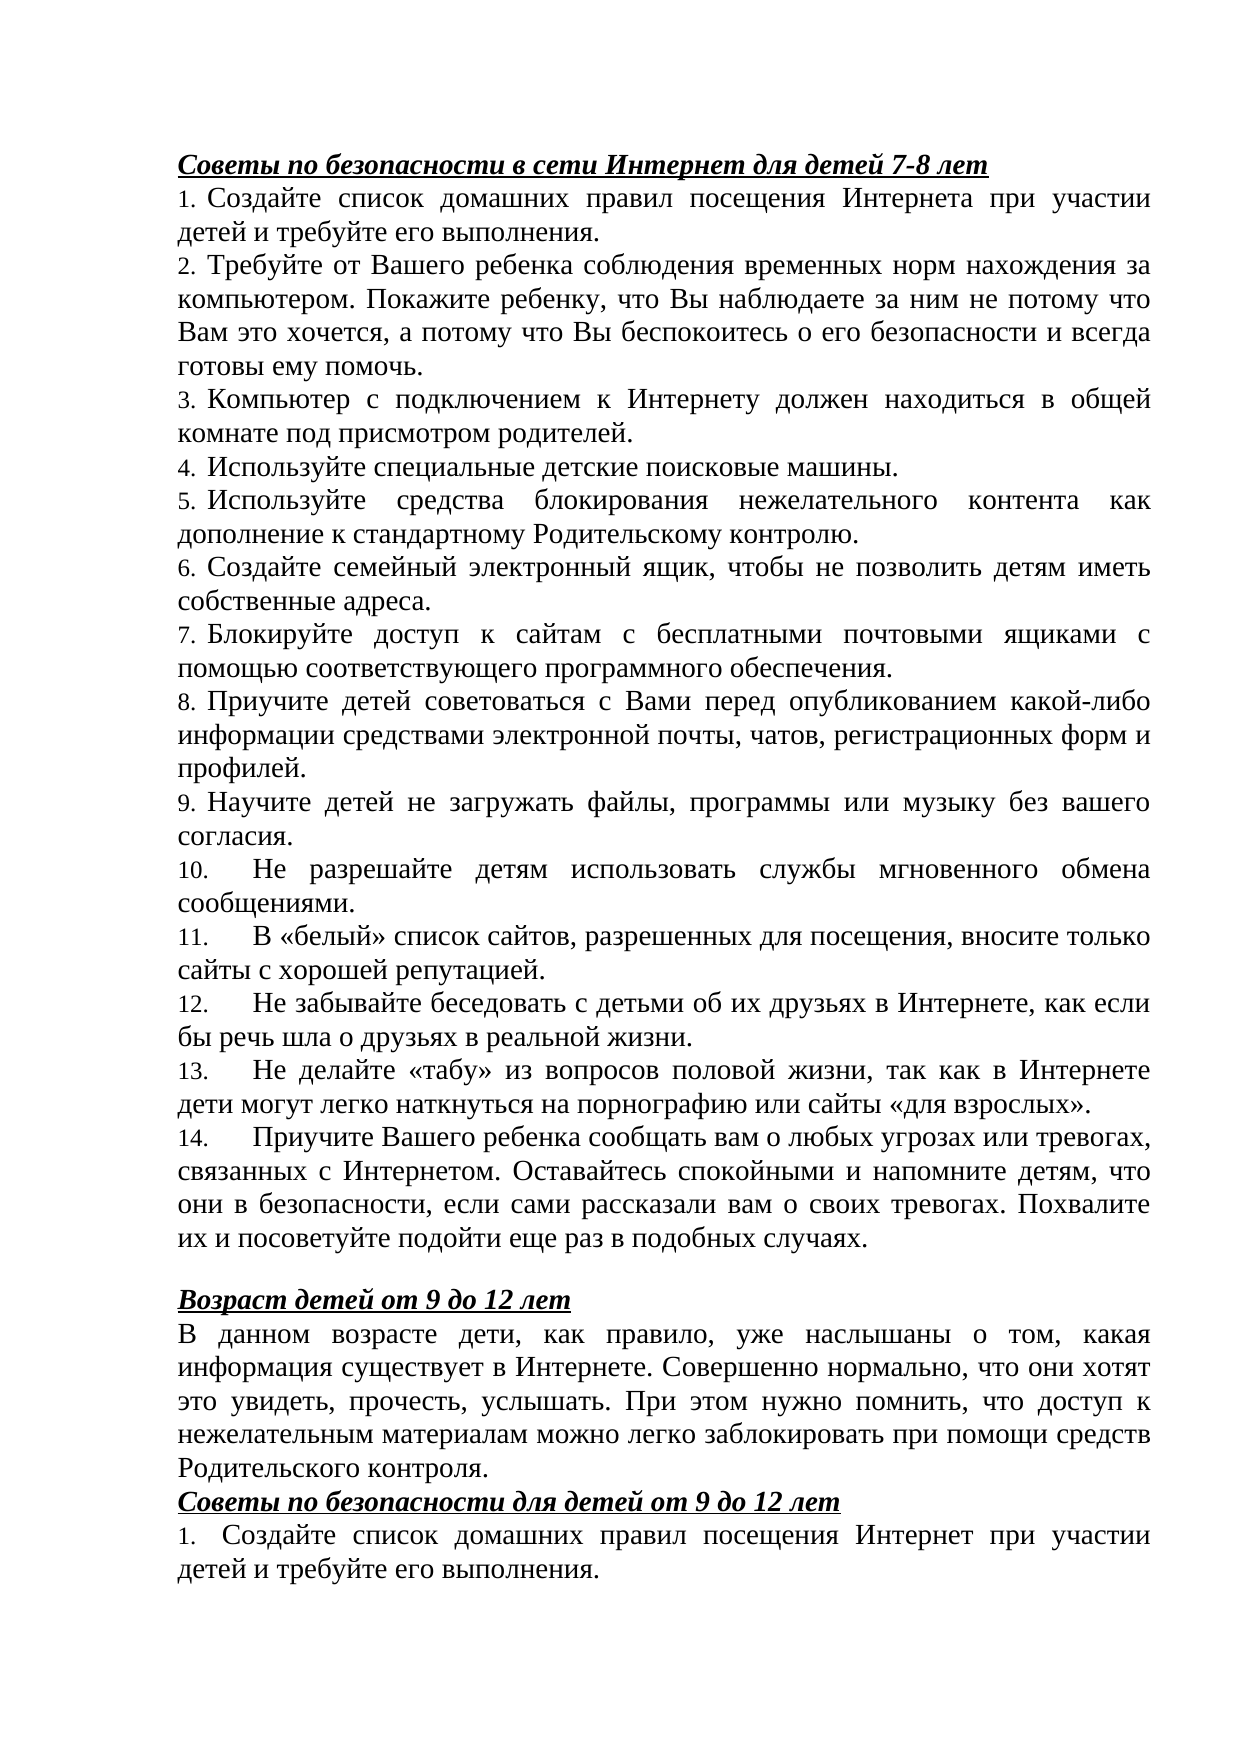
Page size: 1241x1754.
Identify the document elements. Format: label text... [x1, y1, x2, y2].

text Советы по безопасности в сети Интернет для детей 7-8 лет [177, 147, 1152, 180]
list Научите детей не загружать файлы, программы или музыку без вашего согласия. [177, 784, 1152, 851]
list Приучите Вашего ребенка сообщать вам о любых угрозах или тревогах, связанных с Интернетом. Оставайтесь спокойными и напомните детям, что они в безопасности, если сами рассказали вам о своих тревогах. Похвалите их и посоветуйте подойти еще раз в подобных случаях. [177, 1119, 1152, 1254]
list Создайте список домашних правил посещения Интернет при участии детей и требуйте его выполнения. [177, 1517, 1152, 1584]
text Возраст детей от 9 до 12 лет [177, 1282, 1152, 1316]
list Не забывайте беседовать с детьми об их друзьях в Интернете, как если бы речь шла о друзьях в реальной жизни. [177, 985, 1152, 1052]
list Создайте семейный электронный ящик, чтобы не позволить детям иметь собственные адреса. [177, 549, 1152, 616]
list Приучите детей советоваться с Вами перед опубликованием какой-либо информации средствами электронной почты, чатов, регистрационных форм и профилей. [177, 683, 1152, 784]
list Блокируйте доступ к сайтам с бесплатными почтовыми ящиками с помощью соответствующего программного обеспечения. [177, 616, 1152, 683]
list Не разрешайте детям использовать службы мгновенного обмена сообщениями. [177, 851, 1152, 918]
list Требуйте от Вашего ребенка соблюдения временных норм нахождения за компьютером. Покажите ребенку, что Вы наблюдаете за ним не потому что Вам это хочется, а потому что Вы беспокоитесь о его безопасности и всегда готовы ему помочь. [177, 247, 1152, 382]
list Используйте средства блокирования нежелательного контента как дополнение к стандартному Родительскому контролю. [177, 482, 1152, 549]
list Не делайте «табу» из вопросов половой жизни, так как в Интернете дети могут легко наткнуться на порнографию или сайты «для взрослых». [177, 1052, 1152, 1119]
text Советы по безопасности для детей от 9 до 12 лет [177, 1484, 1152, 1517]
list В «белый» список сайтов, разрешенных для посещения, вносите только сайты с хорошей репутацией. [177, 918, 1152, 985]
list Используйте специальные детские поисковые машины. [177, 449, 1152, 482]
list Компьютер с подключением к Интернету должен находиться в общей комнате под присмотром родителей. [177, 382, 1152, 449]
list Создайте список домашних правил посещения Интернета при участии детей и требуйте его выполнения. [177, 180, 1152, 247]
text В данном возрасте дети, как правило, уже наслышаны о том, какая информация существует в Интернете. Совершенно нормально, что они хотят это увидеть, прочесть, услышать. При этом нужно помнить, что доступ к нежелательным материалам можно легко заблокировать при помощи средств Родительского контроля. [177, 1316, 1152, 1484]
